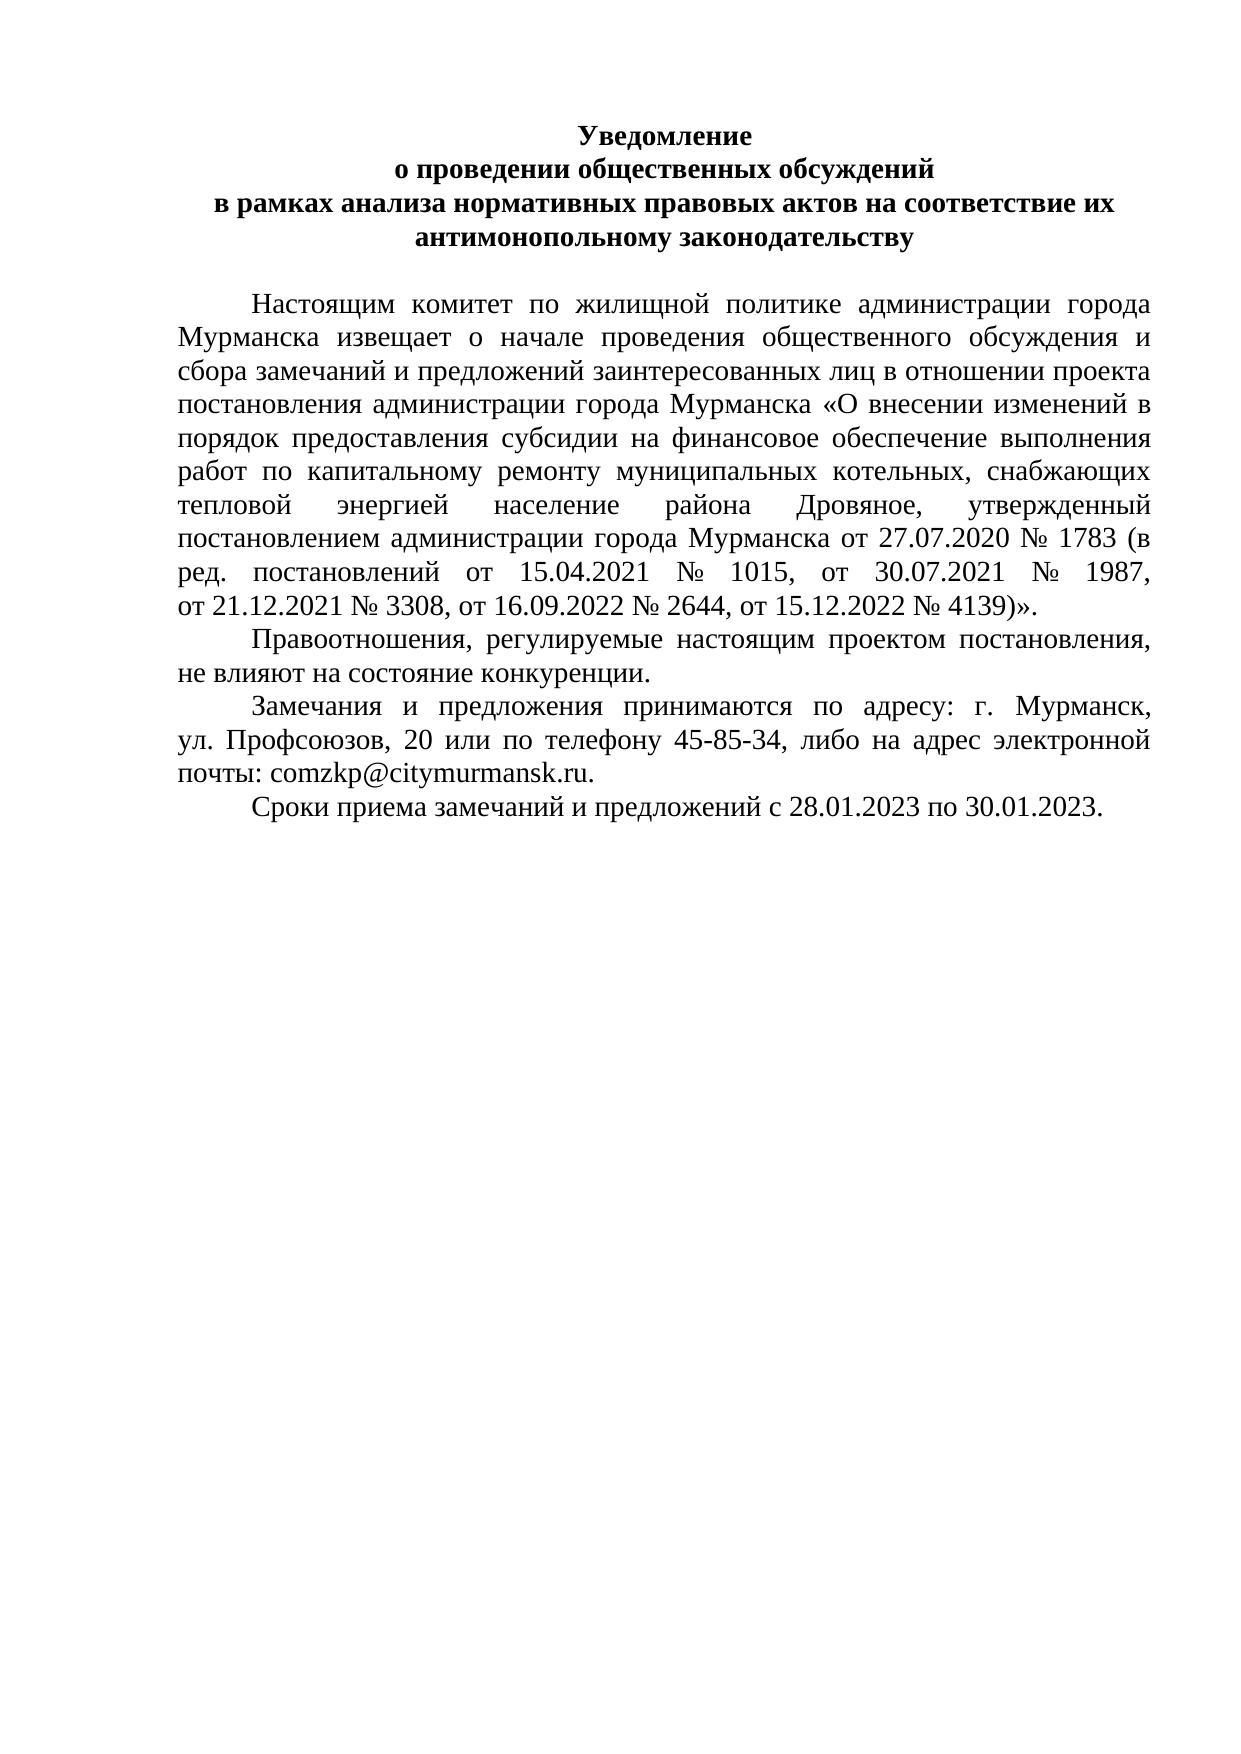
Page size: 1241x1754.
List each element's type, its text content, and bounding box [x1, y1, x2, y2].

text в рамках анализа нормативных правовых актов на соответствие их антимонопольному законодательству [177, 185, 1152, 252]
text Уведомление [177, 118, 1152, 152]
text Сроки приема замечаний и предложений с 28.01.2023 по 30.01.2023. [177, 789, 1152, 822]
text Правоотношения, регулируемые настоящим проектом постановления, не влияют на состояние конкуренции. [177, 621, 1152, 688]
text Настоящим комитет по жилищной политике администрации города Мурманска извещает о начале проведения общественного обсуждения и сбора замечаний и предложений заинтересованных лиц в отношении проекта постановления администрации города Мурманска «О внесении изменений в порядок предоставления субсидии на финансовое обеспечение выполнения работ по капитальному ремонту муниципальных котельных, снабжающих тепловой энергией население района Дровяное, утвержденный постановлением администрации города Мурманска от 27.07.2020 № 1783 (в ред. постановлений от 15.04.2021 № 1015, от 30.07.2021 № 1987, от 21.12.2021 № 3308, от 16.09.2022 № 2644, от 15.12.2022 № 4139)». [177, 286, 1152, 621]
text Замечания и предложения принимаются по адресу: г. Мурманск, ул. Профсоюзов, 20 или по телефону 45-85-34, либо на адрес электронной почты: comzkp@citymurmansk.ru. [177, 688, 1152, 789]
text о проведении общественных обсуждений [177, 152, 1152, 185]
